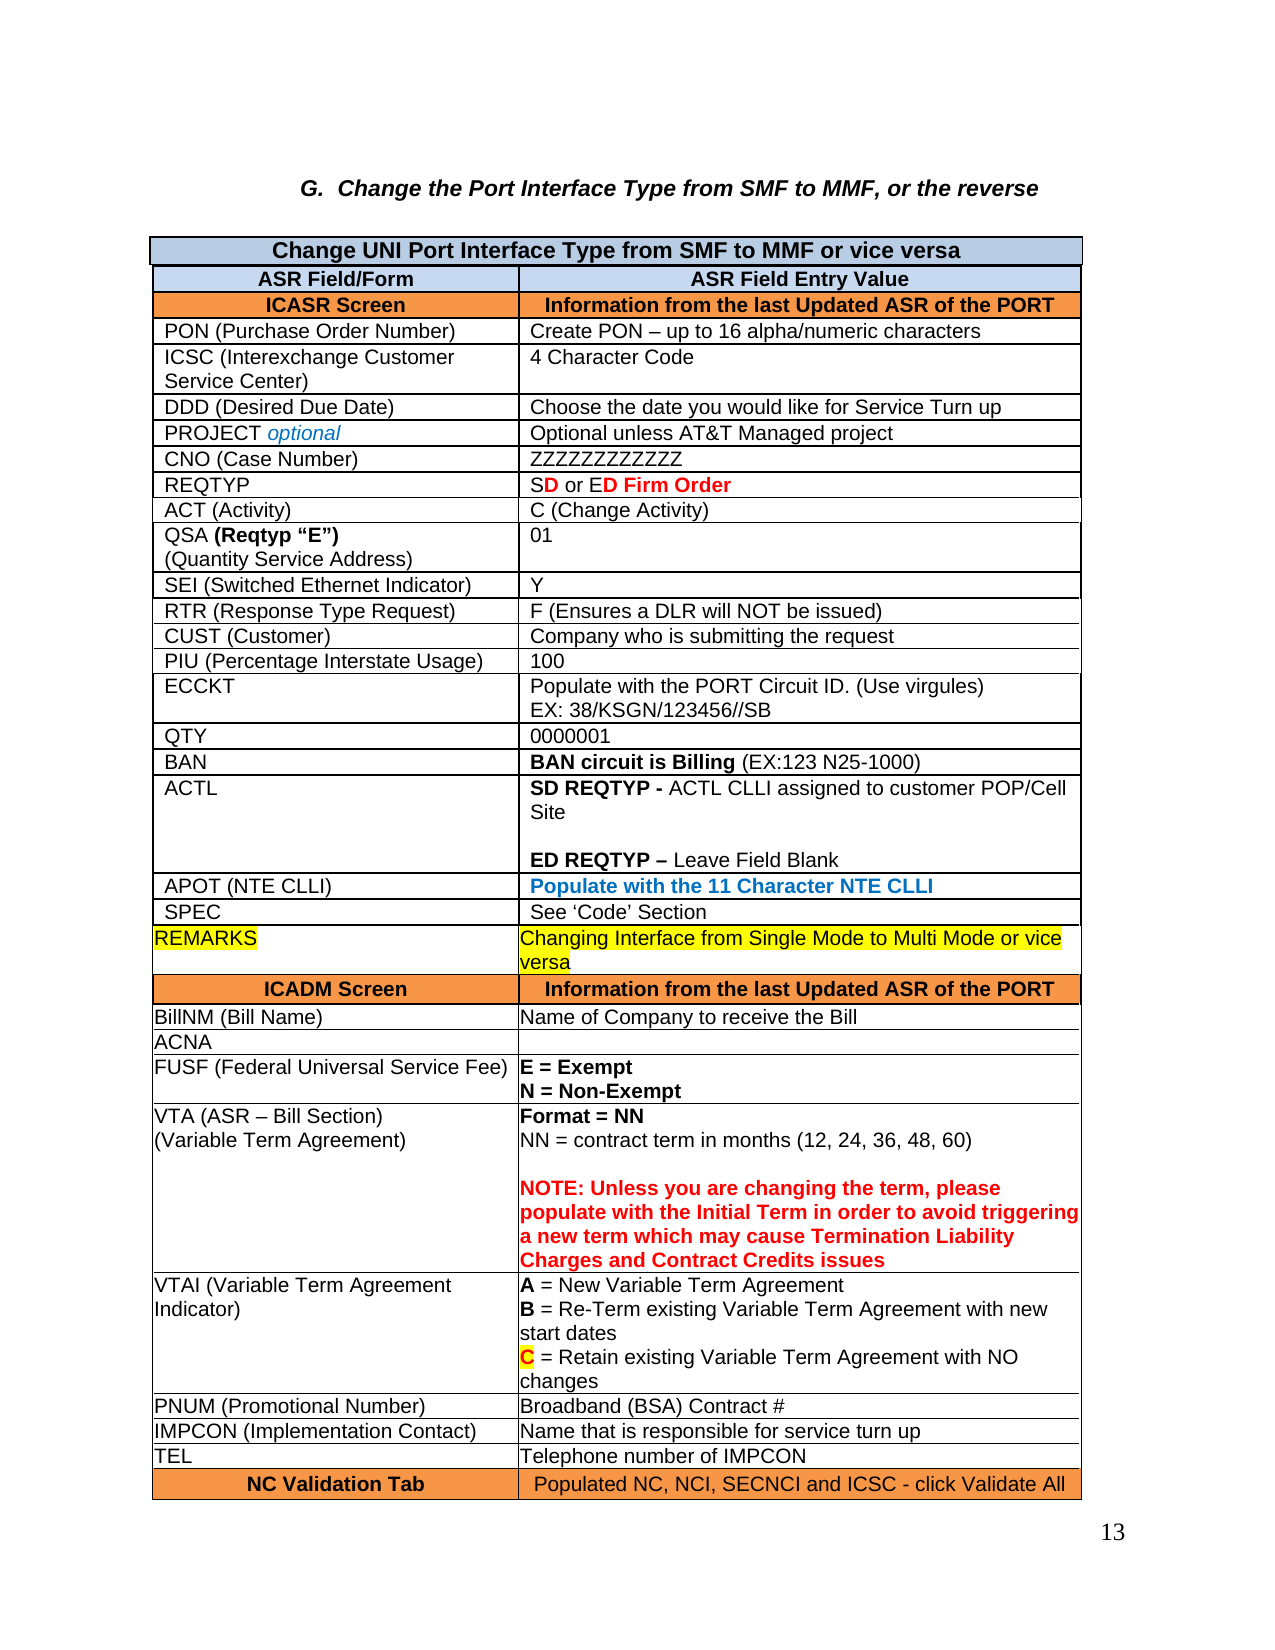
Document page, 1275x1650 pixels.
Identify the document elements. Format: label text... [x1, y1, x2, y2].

table_cell SPEC [154, 900, 518, 924]
table_cell Broadband (BSA) Contract # [519, 1393, 1081, 1418]
table_cell ICADM Screen [154, 975, 518, 1003]
table_cell See ‘Code’ Section [520, 900, 1080, 924]
table_header ASR Field/Form [154, 267, 518, 291]
table_cell Create PON – up to 16 alpha/numeric characters [520, 319, 1080, 343]
table_cell DDD (Desired Due Date) [154, 395, 518, 419]
table_cell CUST (Customer) [153, 623, 518, 648]
table_cell CNO (Case Number) [154, 447, 518, 471]
table_cell PON (Purchase Order Number) [154, 319, 518, 343]
table_header Change UNI Port Interface Type from SMF to MMF or vice versa [151, 238, 1082, 264]
table_cell Changing Interface from Single Mode to Multi Mode or vice versa [570, 924, 1081, 974]
table_cell VTAI (Variable Term Agreement Indicator) [153, 1272, 518, 1393]
table_cell SD REQTYP - ACTL CLLI assigned to customer POP/Cell Site ED REQTYP – Leave Field Blank [520, 776, 1080, 872]
table_cell BAN [154, 750, 518, 774]
table_cell REMARKS [153, 926, 518, 974]
table_cell Information from the last Updated ASR of the PORT [520, 293, 1080, 317]
table_header ASR Field Entry Value [520, 267, 1080, 291]
table_cell ACT (Activity) [153, 498, 518, 522]
table_cell A = New Variable Term Agreement B = Re-Term existing Variable Term Agreement with new start dates C = Retain existing Variable Term Agreement with NO changes [519, 1272, 1081, 1393]
table_cell PIU (Percentage Interstate Usage) [153, 648, 518, 673]
table_cell Optional unless AT&T Managed project [520, 421, 1080, 445]
table_cell QSA (Reqtyp “E”) (Quantity Service Address) [154, 523, 518, 571]
table_cell PNUM (Promotional Number) [153, 1393, 518, 1418]
table_cell 01 [520, 522, 1080, 571]
table_cell PROJECT optional [154, 421, 518, 445]
table_cell Populate with the PORT Circuit ID. (Use virgules) EX: 38/KSGN/123456//SB [520, 673, 1080, 722]
table_cell TEL [153, 1443, 518, 1468]
table_cell Company who is submitting the request [519, 623, 1081, 648]
table_cell BAN circuit is Billing (EX:123 N25-1000) [520, 750, 1080, 774]
table_cell SD or ED Firm Order [520, 473, 1080, 497]
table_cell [519, 1468, 1081, 1499]
table_cell ICASR Screen [154, 293, 518, 317]
table_cell QTY [154, 724, 518, 748]
table_cell REQTYP [154, 473, 518, 497]
table_cell IMPCON (Implementation Contact) [153, 1418, 518, 1443]
table_cell FUSF (Federal Universal Service Fee) [153, 1054, 518, 1103]
table_cell ACNA [153, 1029, 518, 1054]
table_cell Name of Company to receive the Bill [519, 1003, 1081, 1029]
table_cell Y [520, 573, 1080, 597]
table_cell ACTL [154, 776, 518, 872]
table_cell APOT (NTE CLLI) [154, 874, 518, 898]
table_cell NC Validation Tab [153, 1468, 518, 1499]
table_cell 4 Character Code [520, 345, 1080, 393]
table_cell BillNM (Bill Name) [153, 1005, 518, 1029]
table_cell Name that is responsible for service turn up [519, 1418, 1081, 1443]
table_cell F (Ensures a DLR will NOT be issued) [519, 597, 1081, 623]
table_cell ZZZZZZZZZZZZ [520, 447, 1080, 471]
table_cell VTA (ASR – Bill Section) (Variable Term Agreement) [153, 1103, 518, 1272]
table_cell SEI (Switched Ethernet Indicator) [154, 573, 518, 597]
table_cell Choose the date you would like for Service Turn up [520, 395, 1080, 419]
table_cell Format = NN NN = contract term in months (12, 24, 36, 48, 60) NOTE: Unless you are changing the term, please populate with the Initial Term in order to avoid triggering a new term which may cause Termination Liability Charges and Contract Credits issues [519, 1103, 1081, 1272]
table_cell ICSC (Interexchange Customer Service Center) [154, 345, 518, 393]
table_cell Populate with the 11 Character NTE CLLI [520, 874, 1080, 898]
table_cell C (Change Activity) [519, 497, 1081, 522]
table_cell E = Exempt N = Non-Exempt [519, 1054, 1081, 1103]
table_cell Information from the last Updated ASR of the PORT [520, 974, 1080, 1003]
table_cell 100 [519, 648, 1081, 673]
table_cell Telephone number of IMPCON [519, 1443, 1081, 1468]
table_cell ECCKT [154, 674, 518, 722]
table_cell RTR (Response Type Request) [153, 599, 518, 623]
subtitle Change the Port Interface Type from SMF to MMF, or the reverse [300, 175, 1125, 201]
table_cell [519, 1029, 1081, 1054]
table_cell 0000001 [520, 724, 1080, 748]
